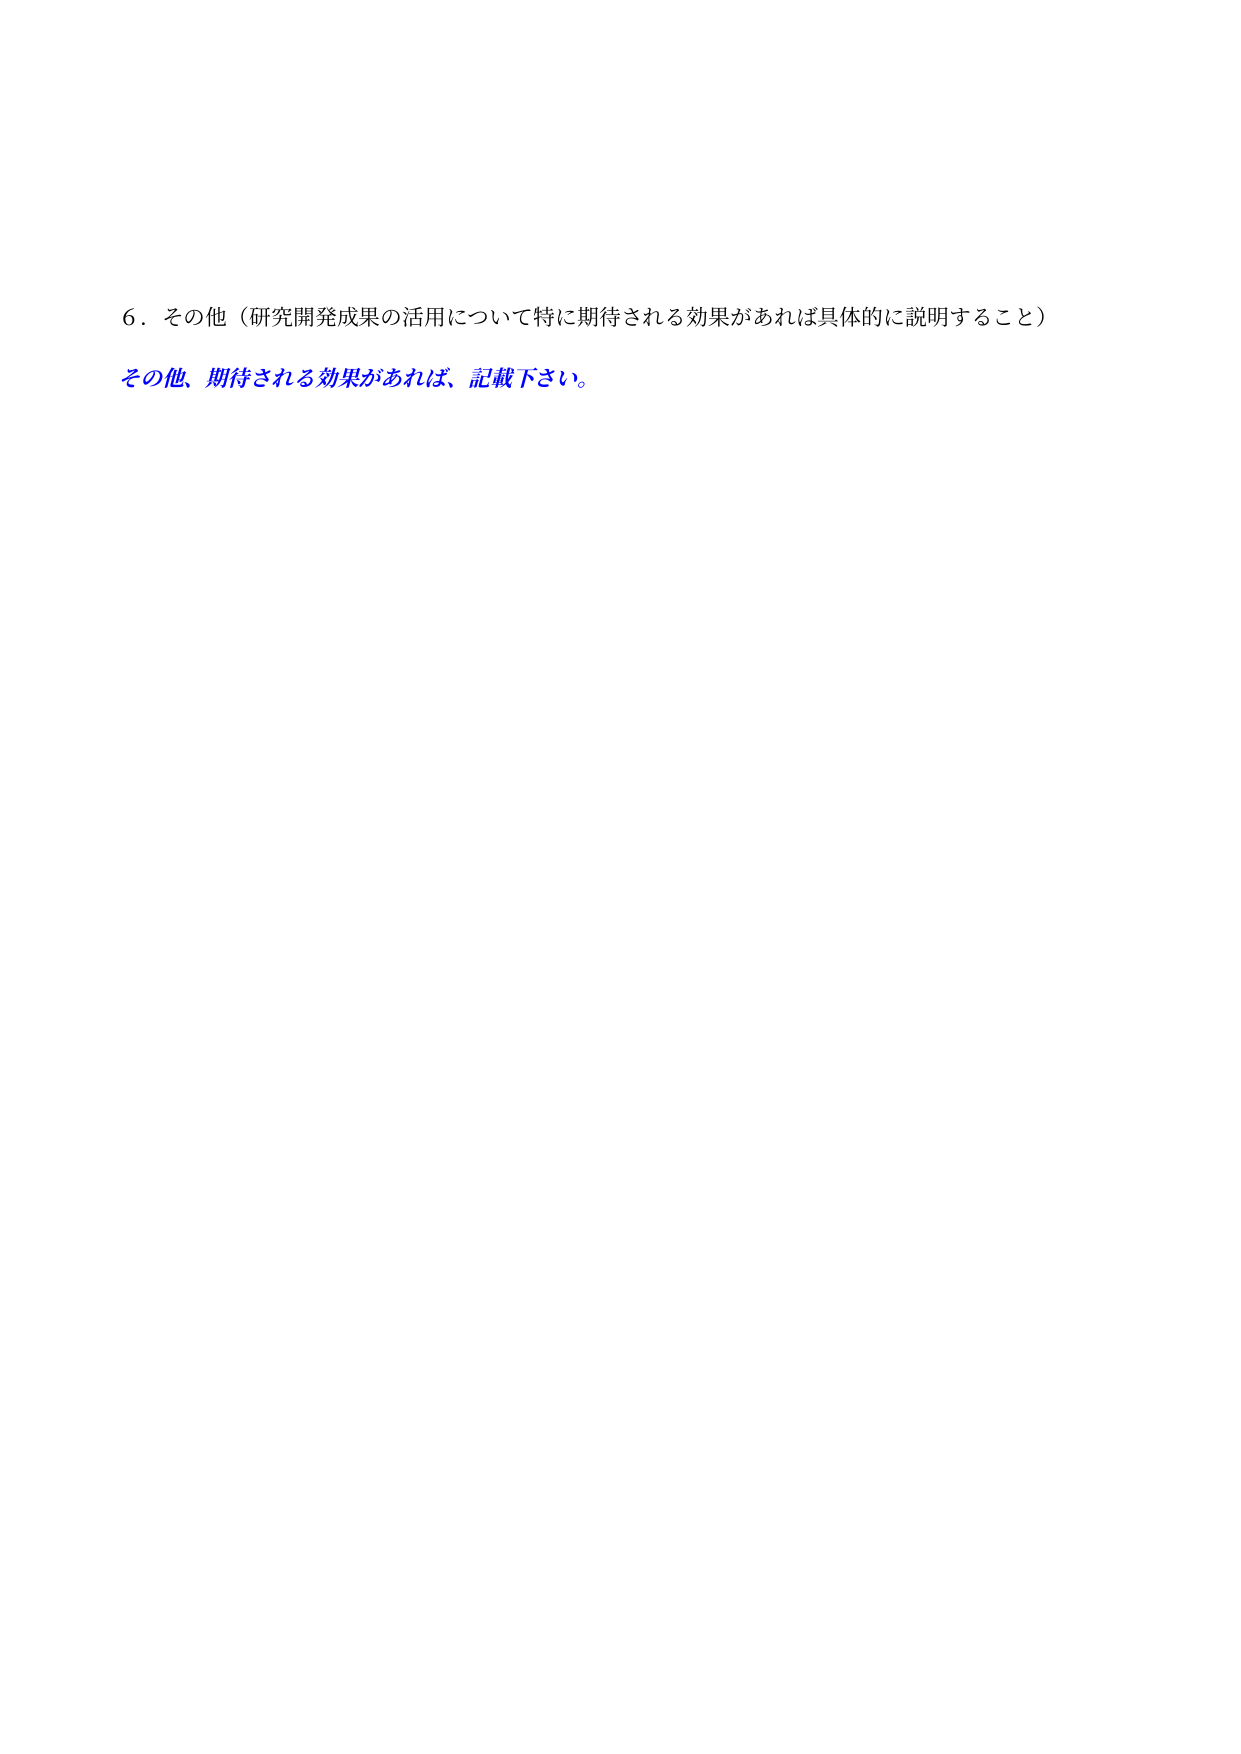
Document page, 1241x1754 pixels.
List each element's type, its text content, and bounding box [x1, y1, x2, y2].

text その他、期待される効果があれば、記載下さい。 [118, 346, 1122, 407]
subtitle ６．その他（研究開発成果の活用について特に期待される効果があれば具体的に説明すること） [118, 286, 1122, 346]
